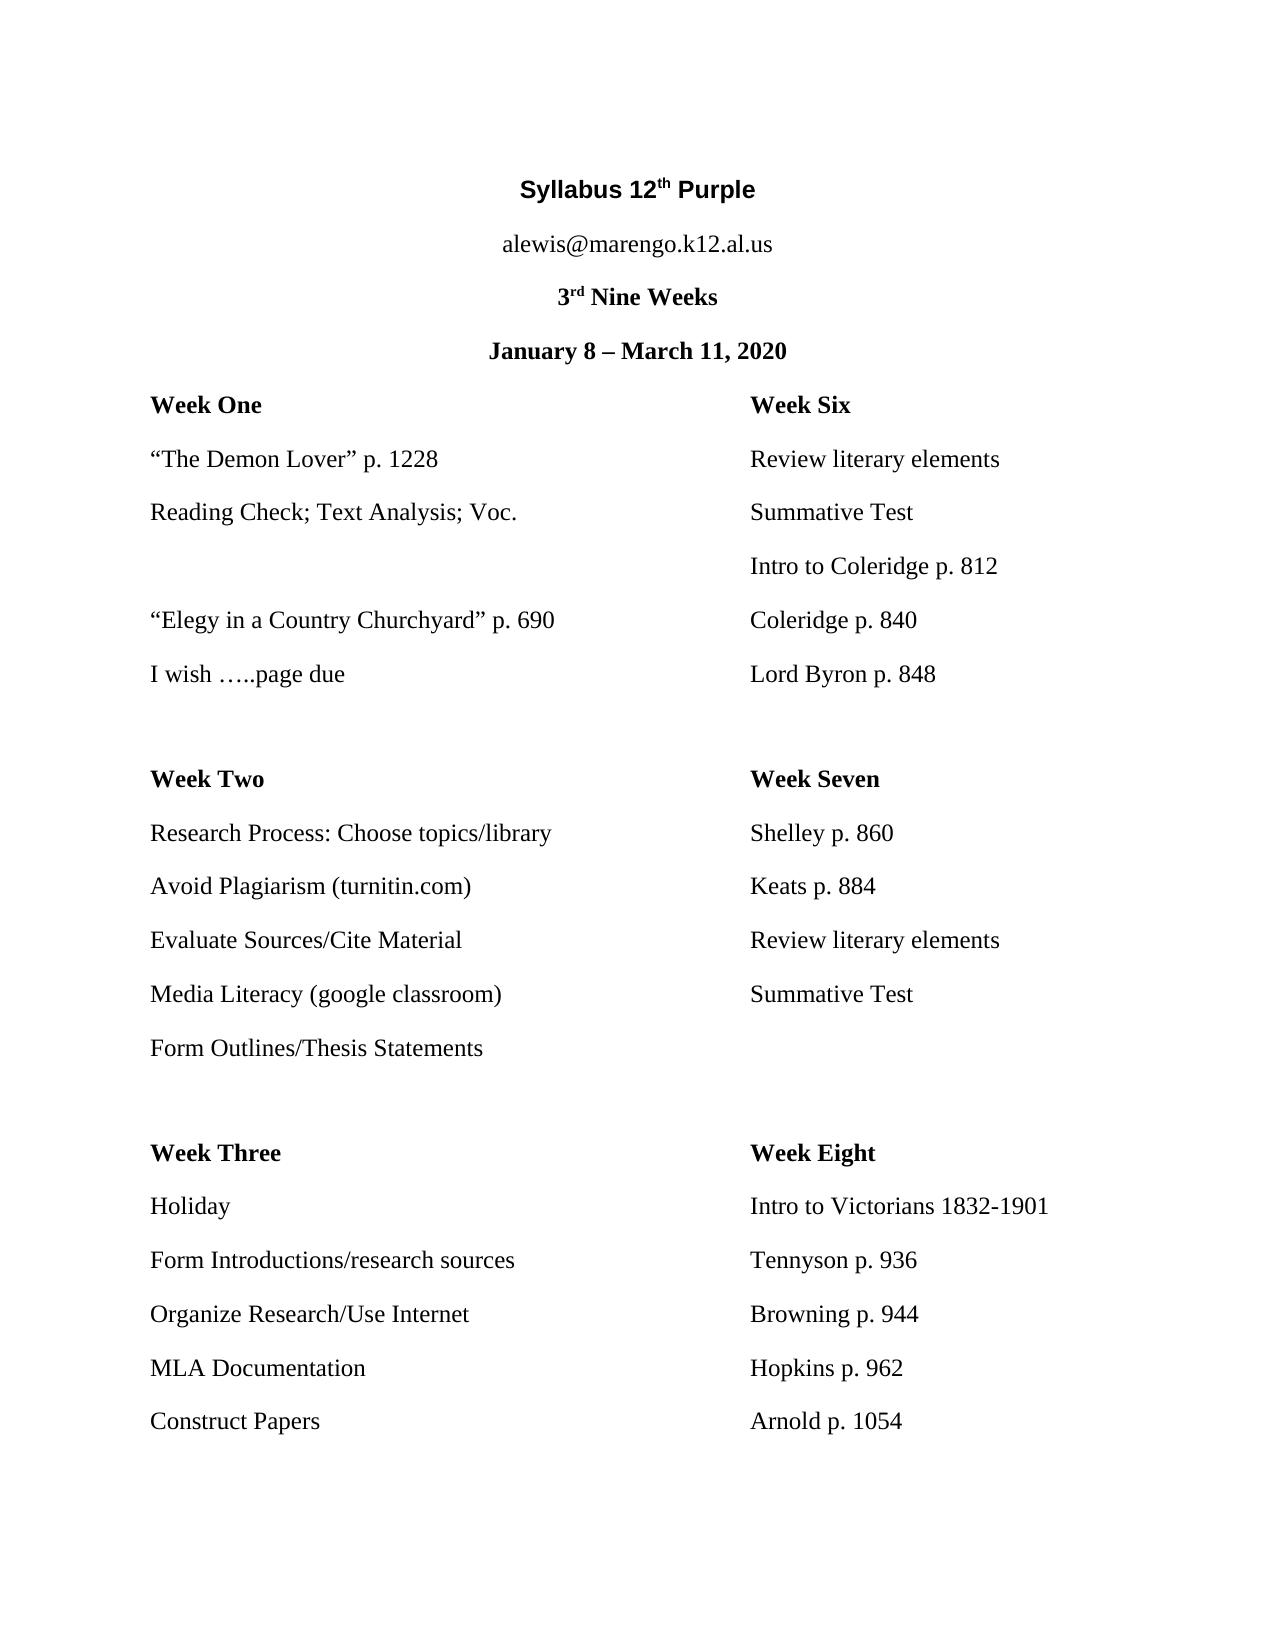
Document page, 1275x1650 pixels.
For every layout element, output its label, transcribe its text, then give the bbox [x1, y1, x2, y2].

text Reading Check; Text Analysis; Voc. Summative Test [150, 497, 1125, 526]
text Form Outlines/Thesis Statements [150, 1033, 1125, 1061]
text Week One Week Six [150, 390, 1125, 419]
text Week Two Week Seven [150, 764, 1125, 793]
text Syllabus 12th Purple [150, 175, 1125, 204]
text alewis@marengo.k12.al.us [150, 229, 1125, 257]
text Form Introductions/research sources Tennyson p. 936 [150, 1245, 1125, 1274]
text Research Process: Choose topics/library Shelley p. 860 [150, 818, 1125, 846]
text Avoid Plagiarism (turnitin.com) Keats p. 884 [150, 871, 1125, 900]
text MLA Documentation Hopkins p. 962 [150, 1353, 1125, 1381]
text Holiday Intro to Victorians 1832-1901 [150, 1191, 1125, 1220]
text “Elegy in a Country Churchyard” p. 690 Coleridge p. 840 [150, 605, 1125, 634]
text Evaluate Sources/Cite Material Review literary elements [150, 925, 1125, 954]
text Intro to Coleridge p. 812 [150, 551, 1125, 580]
text Week Three Week Eight [150, 1138, 1125, 1166]
text January 8 – March 11, 2020 [150, 336, 1125, 365]
text Media Literacy (google classroom) Summative Test [150, 979, 1125, 1008]
text Organize Research/Use Internet Browning p. 944 [150, 1299, 1125, 1328]
text 3rd Nine Weeks [150, 282, 1125, 311]
text “The Demon Lover” p. 1228 Review literary elements [150, 444, 1125, 472]
text I wish …..page due Lord Byron p. 848 [150, 659, 1125, 687]
text Construct Papers Arnold p. 1054 [150, 1406, 1125, 1435]
